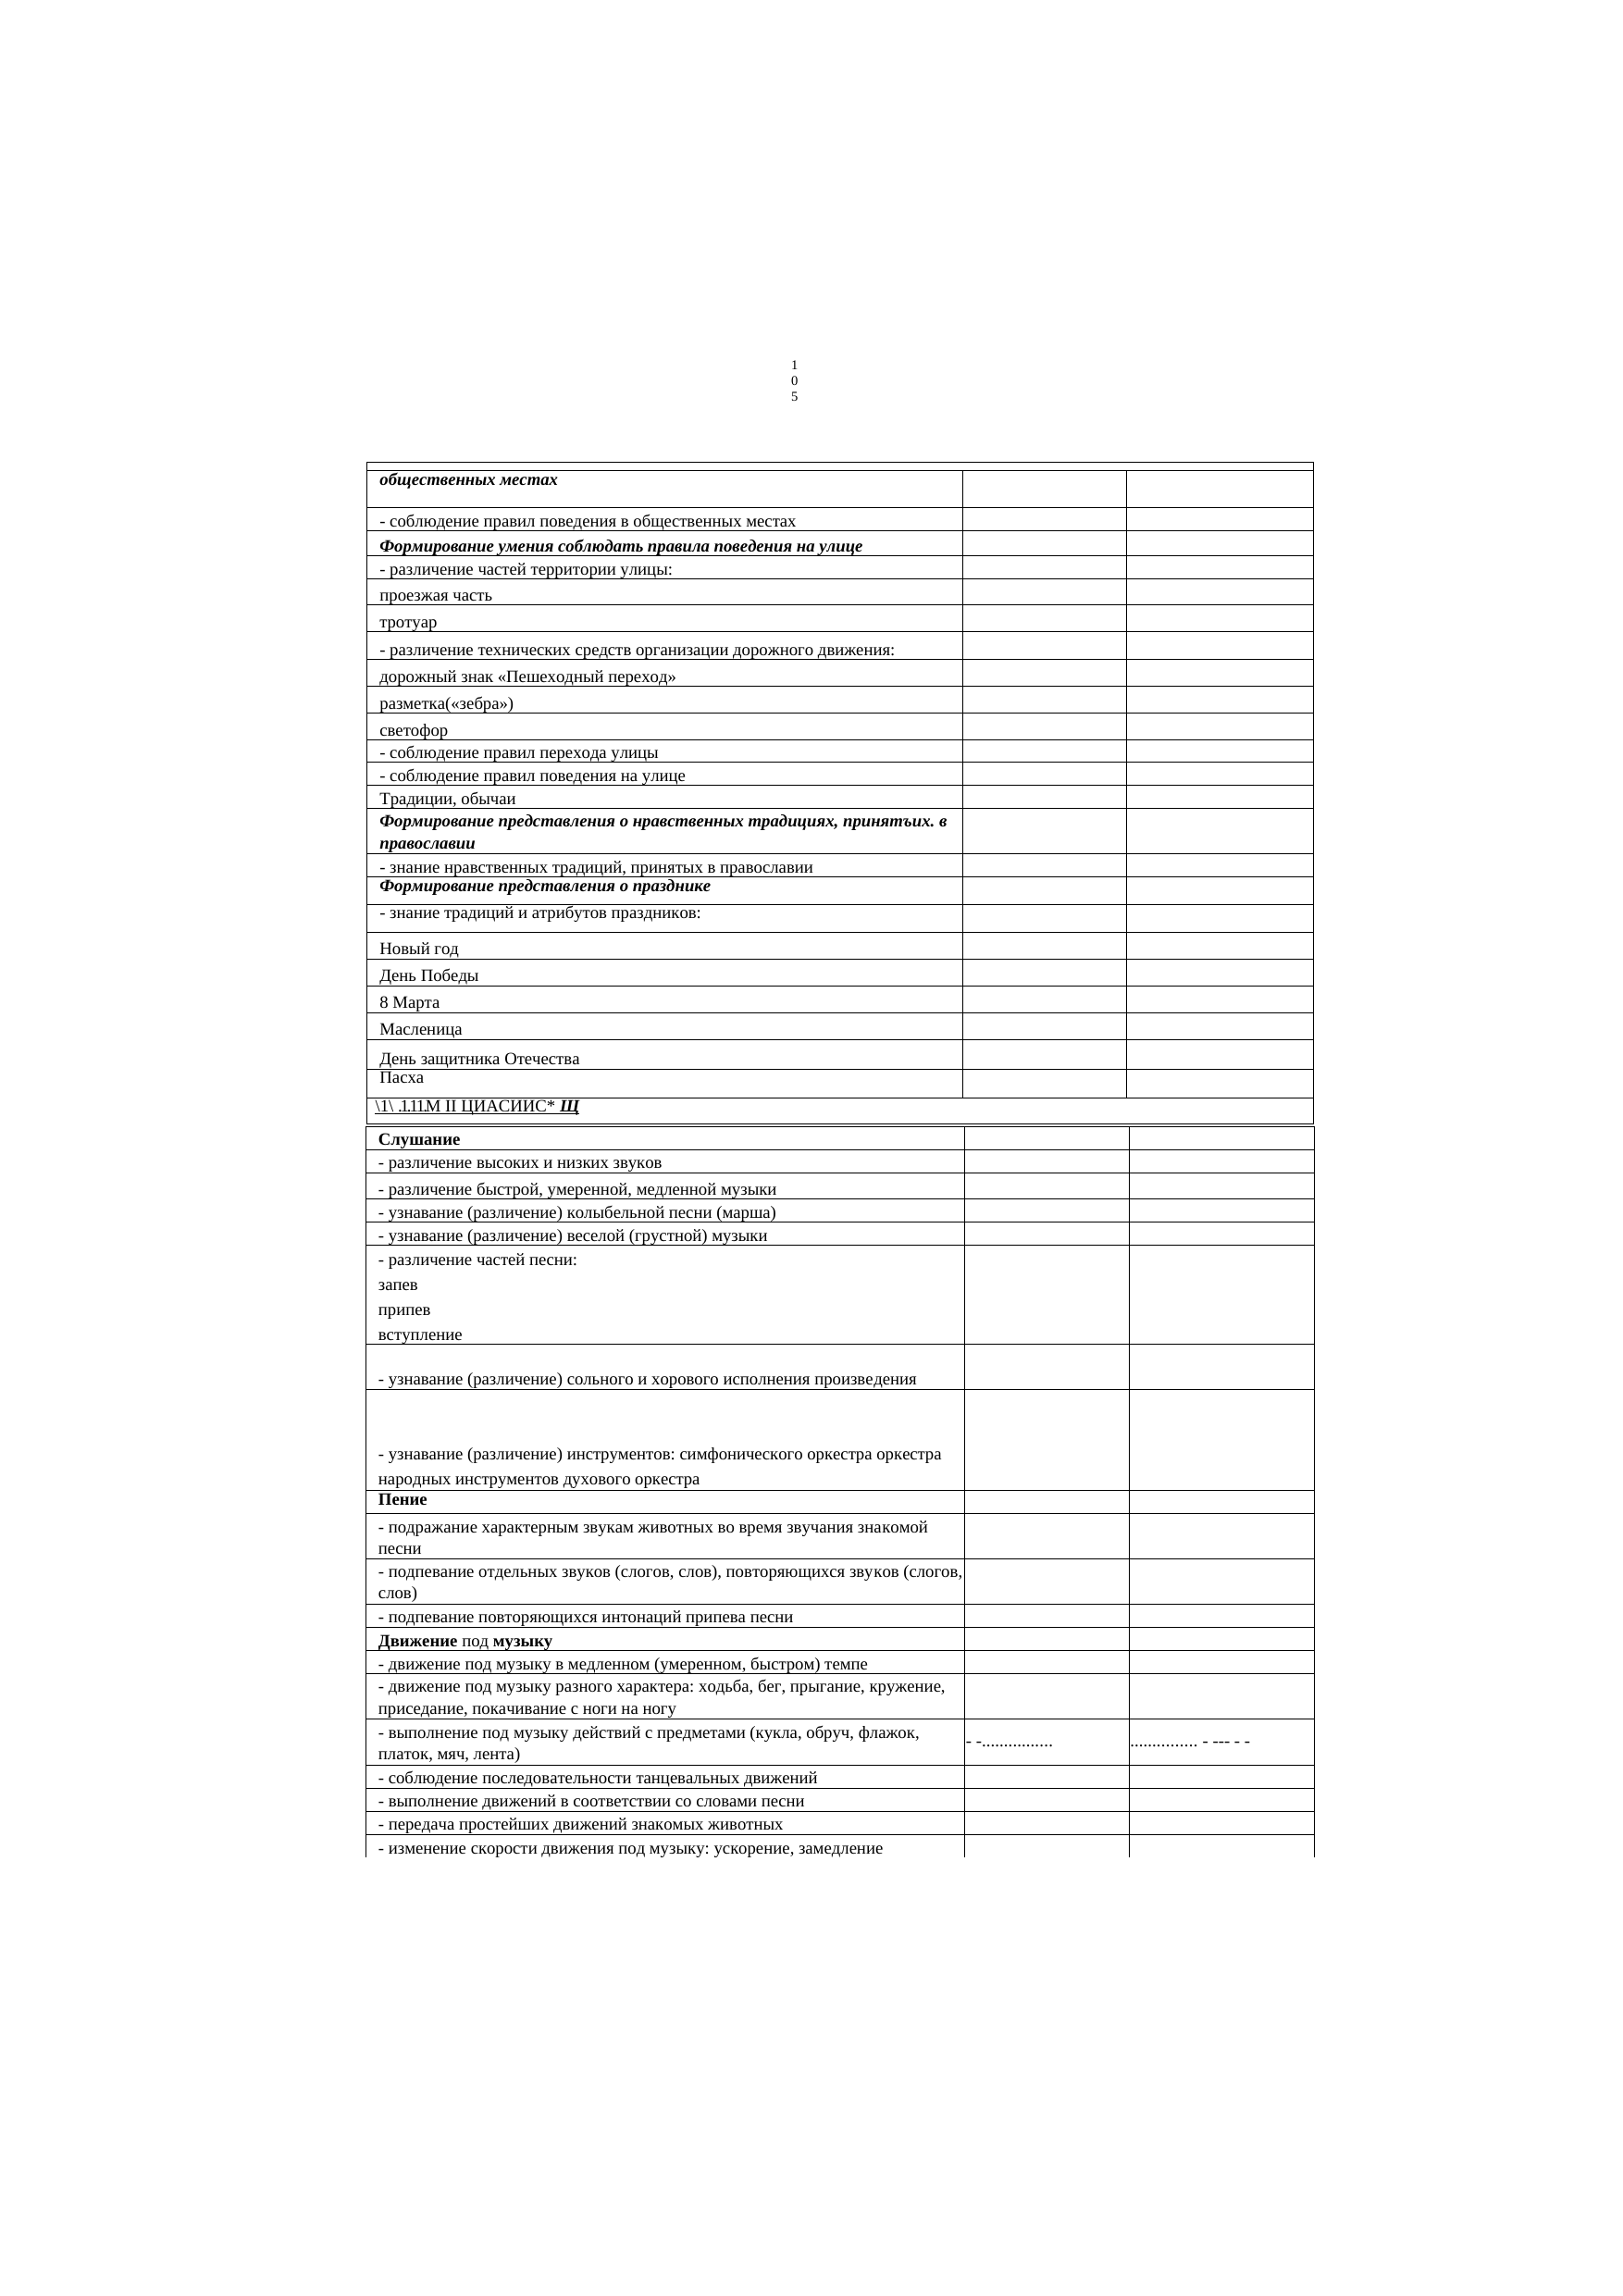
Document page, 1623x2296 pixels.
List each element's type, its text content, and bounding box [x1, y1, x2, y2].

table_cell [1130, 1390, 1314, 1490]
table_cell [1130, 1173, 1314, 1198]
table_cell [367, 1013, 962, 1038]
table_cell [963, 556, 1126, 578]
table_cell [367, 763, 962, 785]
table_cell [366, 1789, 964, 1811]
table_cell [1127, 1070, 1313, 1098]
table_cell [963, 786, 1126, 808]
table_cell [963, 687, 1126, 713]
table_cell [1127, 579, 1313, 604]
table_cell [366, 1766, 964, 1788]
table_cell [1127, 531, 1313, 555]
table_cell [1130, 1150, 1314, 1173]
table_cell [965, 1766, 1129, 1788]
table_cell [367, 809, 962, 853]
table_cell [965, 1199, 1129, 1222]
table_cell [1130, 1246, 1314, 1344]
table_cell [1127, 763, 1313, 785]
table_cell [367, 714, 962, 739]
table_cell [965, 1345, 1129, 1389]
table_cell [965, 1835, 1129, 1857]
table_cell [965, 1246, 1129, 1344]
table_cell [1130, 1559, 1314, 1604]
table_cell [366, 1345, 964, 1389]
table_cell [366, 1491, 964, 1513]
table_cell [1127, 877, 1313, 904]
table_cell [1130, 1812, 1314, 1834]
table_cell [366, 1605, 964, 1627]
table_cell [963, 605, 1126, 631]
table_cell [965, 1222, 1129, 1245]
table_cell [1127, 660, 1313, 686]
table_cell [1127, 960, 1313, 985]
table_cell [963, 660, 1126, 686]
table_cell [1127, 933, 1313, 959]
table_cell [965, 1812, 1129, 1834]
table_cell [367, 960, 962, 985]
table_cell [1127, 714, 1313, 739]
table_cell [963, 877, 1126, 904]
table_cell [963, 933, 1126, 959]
text \1\ .1.11.М II ЦИАСИИС* Щ [375, 1098, 1306, 1115]
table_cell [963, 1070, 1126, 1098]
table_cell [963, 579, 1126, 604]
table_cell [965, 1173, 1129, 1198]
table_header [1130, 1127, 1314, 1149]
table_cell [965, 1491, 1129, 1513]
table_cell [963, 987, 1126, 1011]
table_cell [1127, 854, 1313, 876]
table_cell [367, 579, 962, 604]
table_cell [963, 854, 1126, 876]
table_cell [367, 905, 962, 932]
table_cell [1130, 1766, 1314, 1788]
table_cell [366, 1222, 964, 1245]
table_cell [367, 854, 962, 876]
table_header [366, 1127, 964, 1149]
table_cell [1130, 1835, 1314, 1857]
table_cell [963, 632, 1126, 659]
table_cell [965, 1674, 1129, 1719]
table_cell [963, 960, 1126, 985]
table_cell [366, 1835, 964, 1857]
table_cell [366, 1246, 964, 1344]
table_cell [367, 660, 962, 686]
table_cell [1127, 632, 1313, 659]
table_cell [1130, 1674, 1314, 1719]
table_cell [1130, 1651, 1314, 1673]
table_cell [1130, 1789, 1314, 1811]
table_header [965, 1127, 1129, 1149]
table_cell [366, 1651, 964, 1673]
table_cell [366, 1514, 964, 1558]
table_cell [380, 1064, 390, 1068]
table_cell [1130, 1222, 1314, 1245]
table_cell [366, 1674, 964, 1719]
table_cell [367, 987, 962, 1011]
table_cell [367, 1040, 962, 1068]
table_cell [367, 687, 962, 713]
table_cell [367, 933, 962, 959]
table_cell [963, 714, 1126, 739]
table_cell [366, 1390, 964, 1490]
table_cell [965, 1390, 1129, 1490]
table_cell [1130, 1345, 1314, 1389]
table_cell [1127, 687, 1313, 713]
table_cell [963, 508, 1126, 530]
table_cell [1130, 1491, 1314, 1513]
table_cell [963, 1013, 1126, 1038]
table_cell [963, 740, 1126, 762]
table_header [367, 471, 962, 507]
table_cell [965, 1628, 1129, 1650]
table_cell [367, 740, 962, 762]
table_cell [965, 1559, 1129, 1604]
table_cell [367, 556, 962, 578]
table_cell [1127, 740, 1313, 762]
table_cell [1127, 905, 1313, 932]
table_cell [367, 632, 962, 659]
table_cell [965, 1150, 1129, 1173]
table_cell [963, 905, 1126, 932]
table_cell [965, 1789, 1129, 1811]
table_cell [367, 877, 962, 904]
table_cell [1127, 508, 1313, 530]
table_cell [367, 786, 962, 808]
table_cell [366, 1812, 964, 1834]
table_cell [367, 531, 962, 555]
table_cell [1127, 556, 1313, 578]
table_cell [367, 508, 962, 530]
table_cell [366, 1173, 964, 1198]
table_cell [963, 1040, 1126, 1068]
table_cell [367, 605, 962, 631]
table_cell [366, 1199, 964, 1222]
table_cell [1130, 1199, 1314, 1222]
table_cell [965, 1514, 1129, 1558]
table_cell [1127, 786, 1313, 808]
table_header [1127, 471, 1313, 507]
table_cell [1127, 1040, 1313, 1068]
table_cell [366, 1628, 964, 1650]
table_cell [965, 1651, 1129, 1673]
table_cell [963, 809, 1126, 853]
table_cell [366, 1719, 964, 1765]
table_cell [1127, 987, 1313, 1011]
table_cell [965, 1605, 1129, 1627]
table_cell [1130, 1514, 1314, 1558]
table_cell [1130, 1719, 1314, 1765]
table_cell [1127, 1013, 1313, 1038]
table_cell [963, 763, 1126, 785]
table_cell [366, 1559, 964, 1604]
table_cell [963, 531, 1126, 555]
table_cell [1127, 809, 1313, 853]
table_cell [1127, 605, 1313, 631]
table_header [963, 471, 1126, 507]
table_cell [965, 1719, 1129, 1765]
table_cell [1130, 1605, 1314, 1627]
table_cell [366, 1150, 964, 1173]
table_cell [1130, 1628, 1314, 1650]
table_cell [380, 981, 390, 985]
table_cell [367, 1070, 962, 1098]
